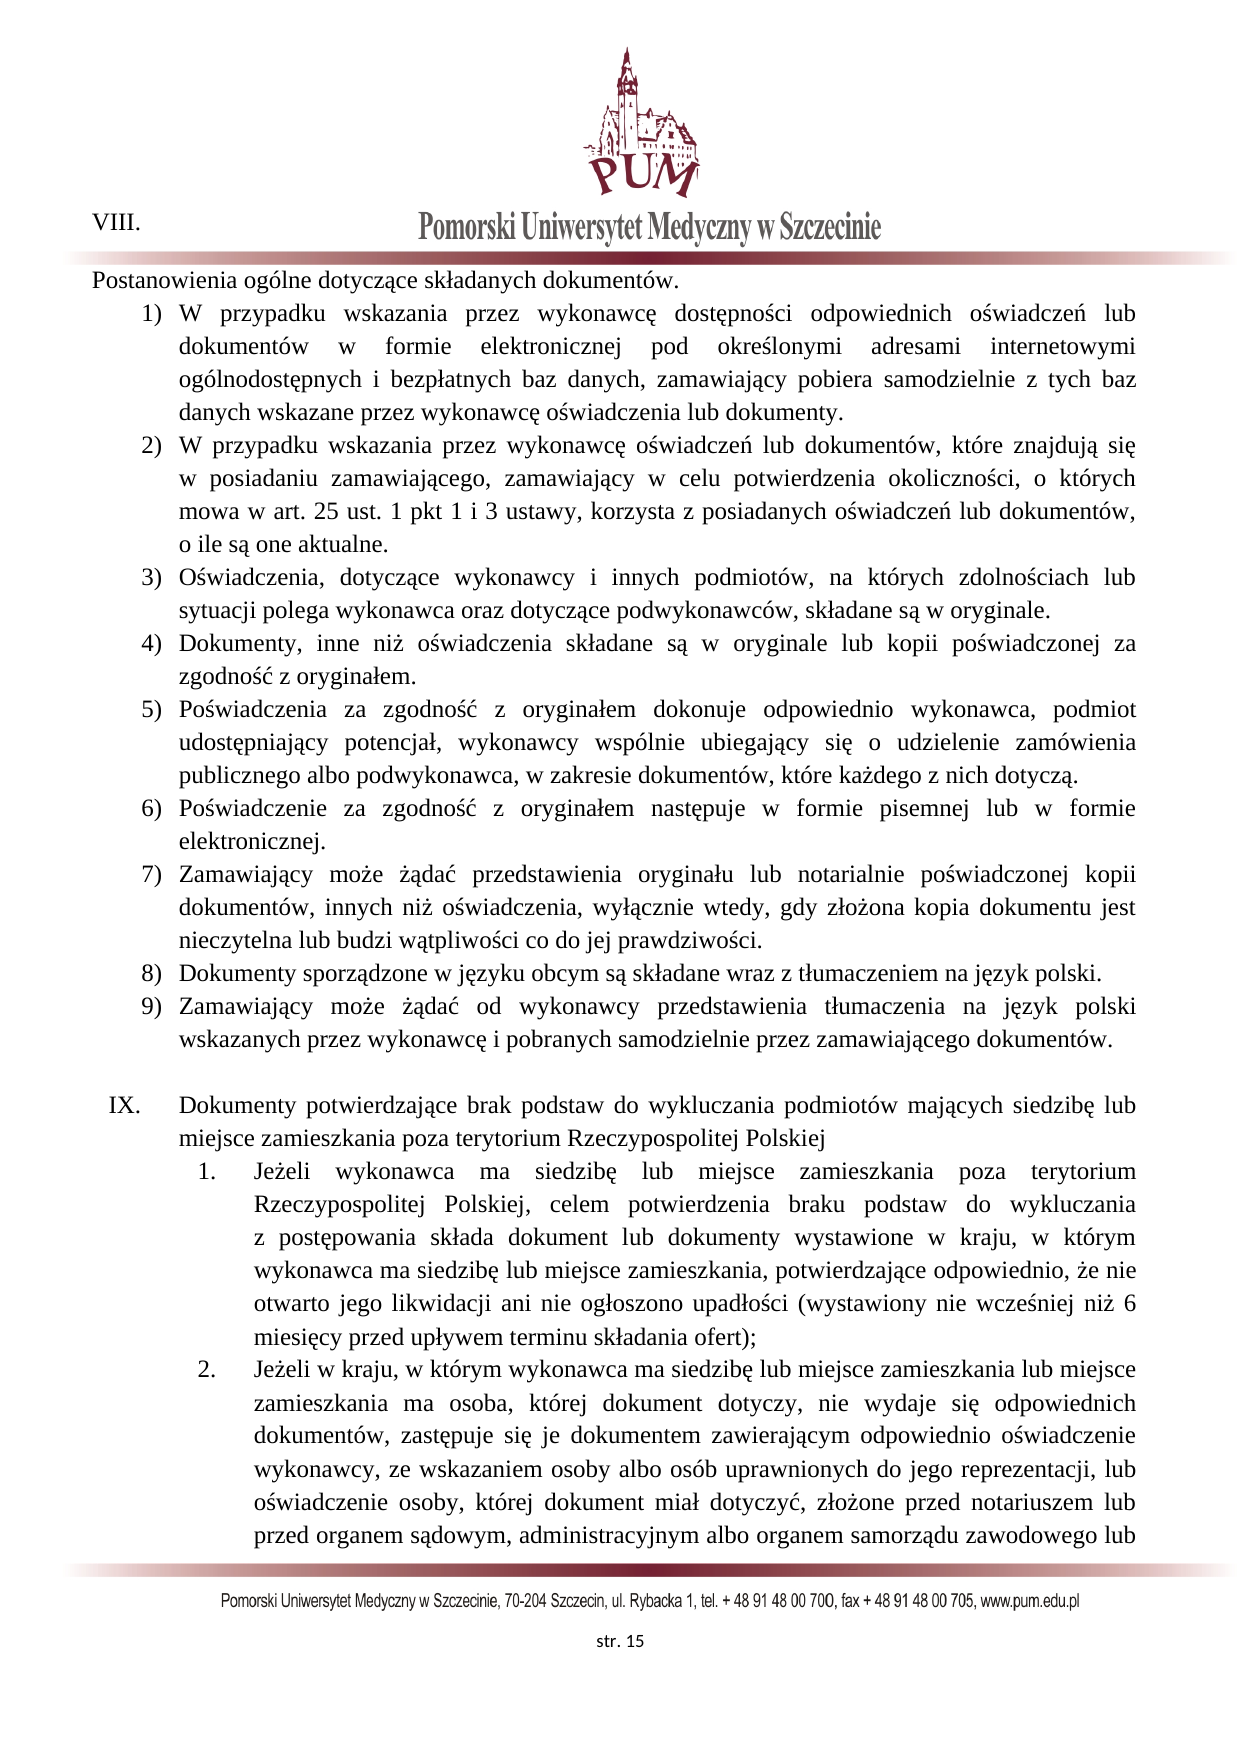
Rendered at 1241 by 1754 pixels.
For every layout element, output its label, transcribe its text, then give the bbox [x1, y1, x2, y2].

list Dokumenty, inne niż oświadczenia składane są w oryginale lub kopii poświadczonej za zgodność z oryginałem. [141, 628, 1137, 690]
list Oświadczenia, dotyczące wykonawcy i innych podmiotów, na których zdolnościach lub sytuacji polega wykonawca oraz dotyczące podwykonawców, składane są w oryginale. [141, 562, 1137, 624]
list Poświadczenie za zgodność z oryginałem następuje w formie pisemnej lub w formie elektronicznej. [141, 793, 1137, 855]
list Poświadczenia za zgodność z oryginałem dokonuje odpowiednio wykonawca, podmiot udostępniający potencjał, wykonawcy wspólnie ubiegający się o udzielenie zamówienia publicznego albo podwykonawca, w zakresie dokumentów, które każdego z nich dotyczą. [141, 694, 1137, 789]
list Dokumenty sporządzone w języku obcym są składane wraz z tłumaczeniem na język polski. [141, 958, 1137, 987]
picture [58, 1563, 1240, 1611]
list W przypadku wskazania przez wykonawcę oświadczeń lub dokumentów, które znajdują się w posiadaniu zamawiającego, zamawiający w celu potwierdzenia okoliczności, o których mowa w art. 25 ust. 1 pkt 1 i 3 ustawy, korzysta z posiadanych oświadczeń lub dokumentów, o ile są one aktualne. [141, 430, 1137, 558]
list Postanowienia ogólne dotyczące składanych dokumentów. [141, 207, 1137, 294]
list Dokumenty potwierdzające brak podstaw do wykluczania podmiotów mających siedzibę lub miejsce zamieszkania poza terytorium Rzeczypospolitej Polskiej [141, 1090, 1137, 1152]
list Zamawiający może żądać przedstawienia oryginału lub notarialnie poświadczonej kopii dokumentów, innych niż oświadczenia, wyłącznie wtedy, gdy złożona kopia dokumentu jest nieczytelna lub budzi wątpliwości co do jej prawdziwości. [141, 859, 1137, 954]
list Jeżeli wykonawca ma siedzibę lub miejsce zamieszkania poza terytorium Rzeczypospolitej Polskiej, celem potwierdzenia braku podstaw do wykluczania z postępowania składa dokument lub dokumenty wystawione w kraju, w którym wykonawca ma siedzibę lub miejsce zamieszkania, potwierdzające odpowiednio, że nie otwarto jego likwidacji ani nie ogłoszono upadłości (wystawiony nie wcześniej niż 6 miesięcy przed upływem terminu składania ofert); [216, 1156, 1137, 1350]
list Zamawiający może żądać od wykonawcy przedstawienia tłumaczenia na język polski wskazanych przez wykonawcę i pobranych samodzielnie przez zamawiającego dokumentów. [141, 991, 1137, 1053]
list W przypadku wskazania przez wykonawcę dostępności odpowiednich oświadczeń lub dokumentów w formie elektronicznej pod określonymi adresami internetowymi ogólnodostępnych i bezpłatnych baz danych, zamawiający pobiera samodzielnie z tych baz danych wskazane przez wykonawcę oświadczenia lub dokumenty. [141, 298, 1137, 426]
picture [58, 46, 1240, 265]
